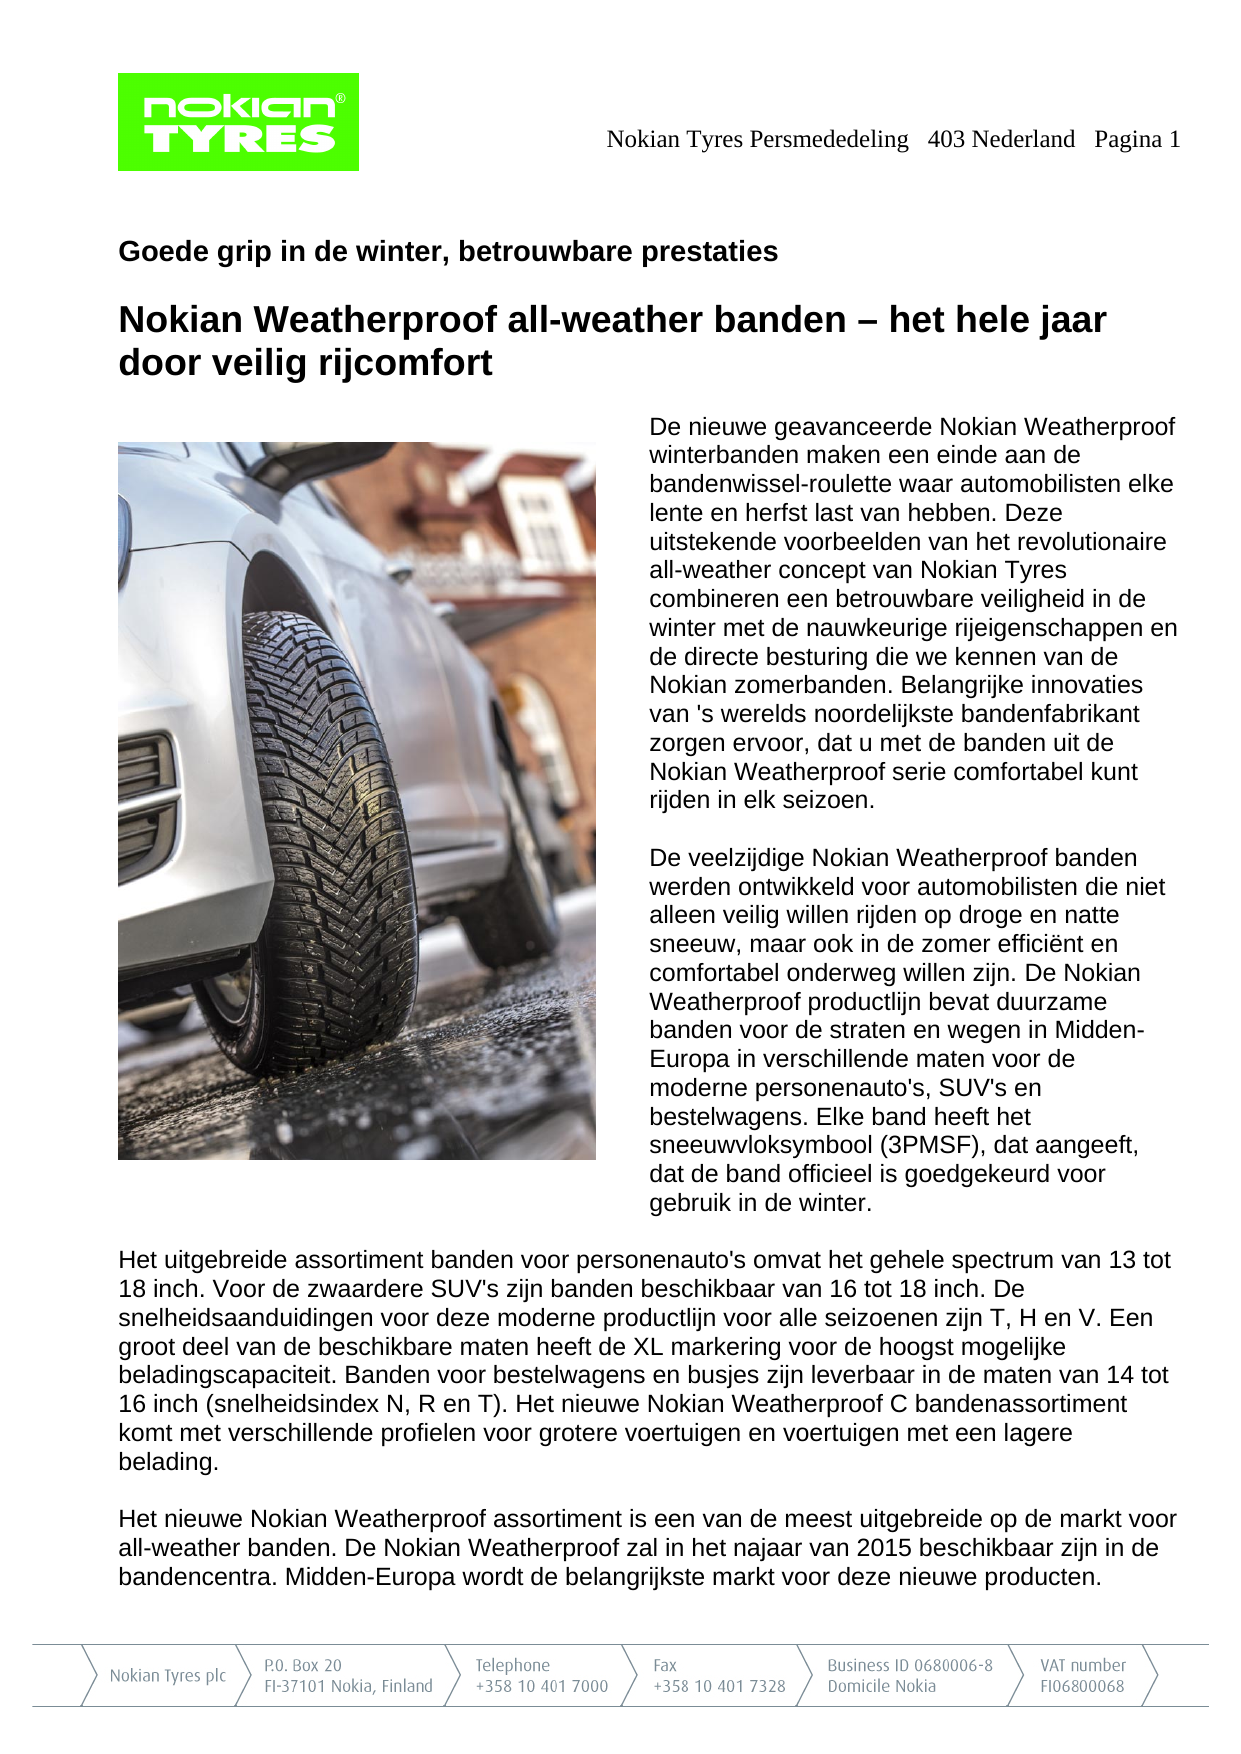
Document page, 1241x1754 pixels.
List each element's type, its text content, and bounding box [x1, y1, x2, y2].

text Het uitgebreide assortiment banden voor personenauto's omvat het gehele spectrum van 13 tot 18 inch. Voor de zwaardere SUV's zijn banden beschikbaar van 16 tot 18 inch. De snelheidsaanduidingen voor deze moderne productlijn voor alle seizoenen zijn T, H en V. Een groot deel van de beschikbare maten heeft de XL markering voor de hoogst mogelijke beladingscapaciteit. Banden voor bestelwagens en busjes zijn leverbaar in de maten van 14 tot 16 inch (snelheidsindex N, R en T). Het nieuwe Nokian Weatherproof C bandenassortiment komt met verschillende profielen voor grotere voertuigen en voertuigen met een lagere belading. [118, 1246, 1181, 1476]
picture [118, 73, 359, 171]
text Nokian Weatherproof all-weather banden – het hele jaar door veilig rijcomfort [118, 297, 1181, 383]
picture [32, 1643, 1209, 1709]
text Goede grip in de winter, betrouwbare prestaties [118, 234, 1181, 268]
text De nieuwe geavanceerde Nokian Weatherproof winterbanden maken een einde aan de bandenwissel-roulette waar automobilisten elke lente en herfst last van hebben. Deze uitstekende voorbeelden van het revolutionaire all-weather concept van Nokian Tyres combineren een betrouwbare veiligheid in de winter met de nauwkeurige rijeigenschappen en de directe besturing die we kennen van de Nokian zomerbanden. Belangrijke innovaties van 's werelds noordelijkste bandenfabrikant zorgen ervoor, dat u met de banden uit de Nokian Weatherproof serie comfortabel kunt rijden in elk seizoen. [118, 412, 1181, 814]
text De veelzijdige Nokian Weatherproof banden werden ontwikkeld voor automobilisten die niet alleen veilig willen rijden op droge en natte sneeuw, maar ook in de zomer efficiënt en comfortabel onderweg willen zijn. De Nokian Weatherproof productlijn bevat duurzame banden voor de straten en wegen in Midden-Europa in verschillende maten voor de moderne personenauto's, SUV's en bestelwagens. Elke band heeft het sneeuwvloksymbool (3PMSF), dat aangeeft, dat de band officieel is goedgekeurd voor gebruik in de winter. [118, 843, 1181, 1217]
picture [118, 442, 596, 1160]
text Het nieuwe Nokian Weatherproof assortiment is een van de meest uitgebreide op de markt voor all-weather banden. De Nokian Weatherproof zal in het najaar van 2015 beschikbaar zijn in de bandencentra. Midden-Europa wordt de belangrijkste markt voor deze nieuwe producten. [118, 1504, 1181, 1591]
